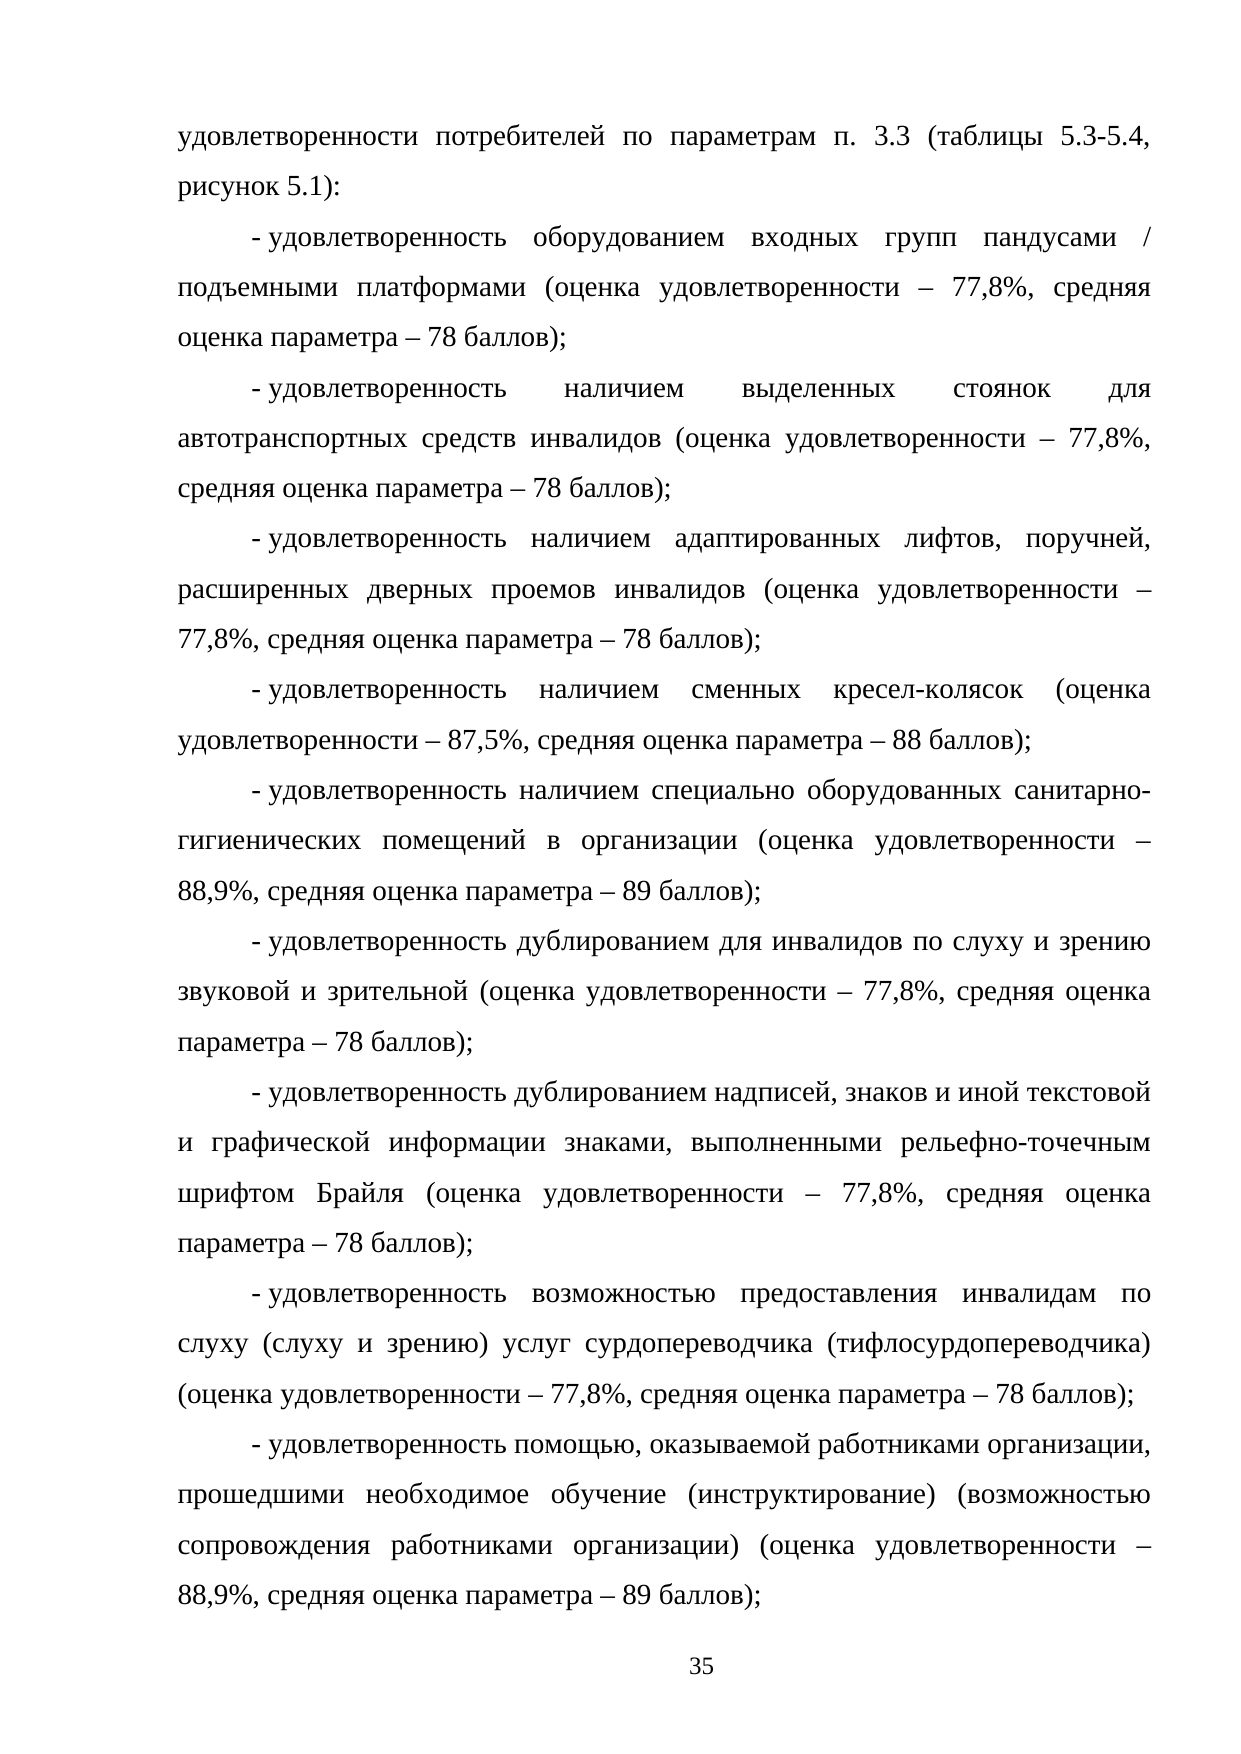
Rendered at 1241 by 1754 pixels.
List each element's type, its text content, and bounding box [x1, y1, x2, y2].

text - удовлетворенность дублированием надписей, знаков и иной текстовой и графической информации знаками, выполненными рельефно-точечным шрифтом Брайля (оценка удовлетворенности – 77,8%, средняя оценка параметра – 78 баллов); [177, 1074, 1152, 1258]
text - удовлетворенность наличием сменных кресел-колясок (оценка удовлетворенности – 87,5%, средняя оценка параметра – 88 баллов); [177, 672, 1152, 755]
text - удовлетворенность наличием специально оборудованных санитарно-гигиенических помещений в организации (оценка удовлетворенности – 88,9%, средняя оценка параметра – 89 баллов); [177, 772, 1152, 906]
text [177, 118, 1152, 202]
text - удовлетворенность наличием выделенных стоянок для автотранспортных средств инвалидов (оценка удовлетворенности – 77,8%, средняя оценка параметра – 78 баллов); [177, 370, 1152, 504]
text - удовлетворенность дублированием для инвалидов по слуху и зрению звуковой и зрительной (оценка удовлетворенности – 77,8%, средняя оценка параметра – 78 баллов); [177, 923, 1152, 1057]
text - удовлетворенность возможностью предоставления инвалидам по слуху (слуху и зрению) услуг сурдопереводчика (тифлосурдопереводчика) (оценка удовлетворенности – 77,8%, средняя оценка параметра – 78 баллов); [177, 1275, 1152, 1409]
text - удовлетворенность наличием адаптированных лифтов, поручней, расширенных дверных проемов инвалидов (оценка удовлетворенности – 77,8%, средняя оценка параметра – 78 баллов); [177, 521, 1152, 655]
text - удовлетворенность помощью, оказываемой работниками организации, прошедшими необходимое обучение (инструктирование) (возможностью сопровождения работниками организации) (оценка удовлетворенности – 88,9%, средняя оценка параметра – 89 баллов); [177, 1426, 1152, 1611]
text - удовлетворенность оборудованием входных групп пандусами / подъемными платформами (оценка удовлетворенности – 77,8%, средняя оценка параметра – 78 баллов); [177, 219, 1152, 353]
